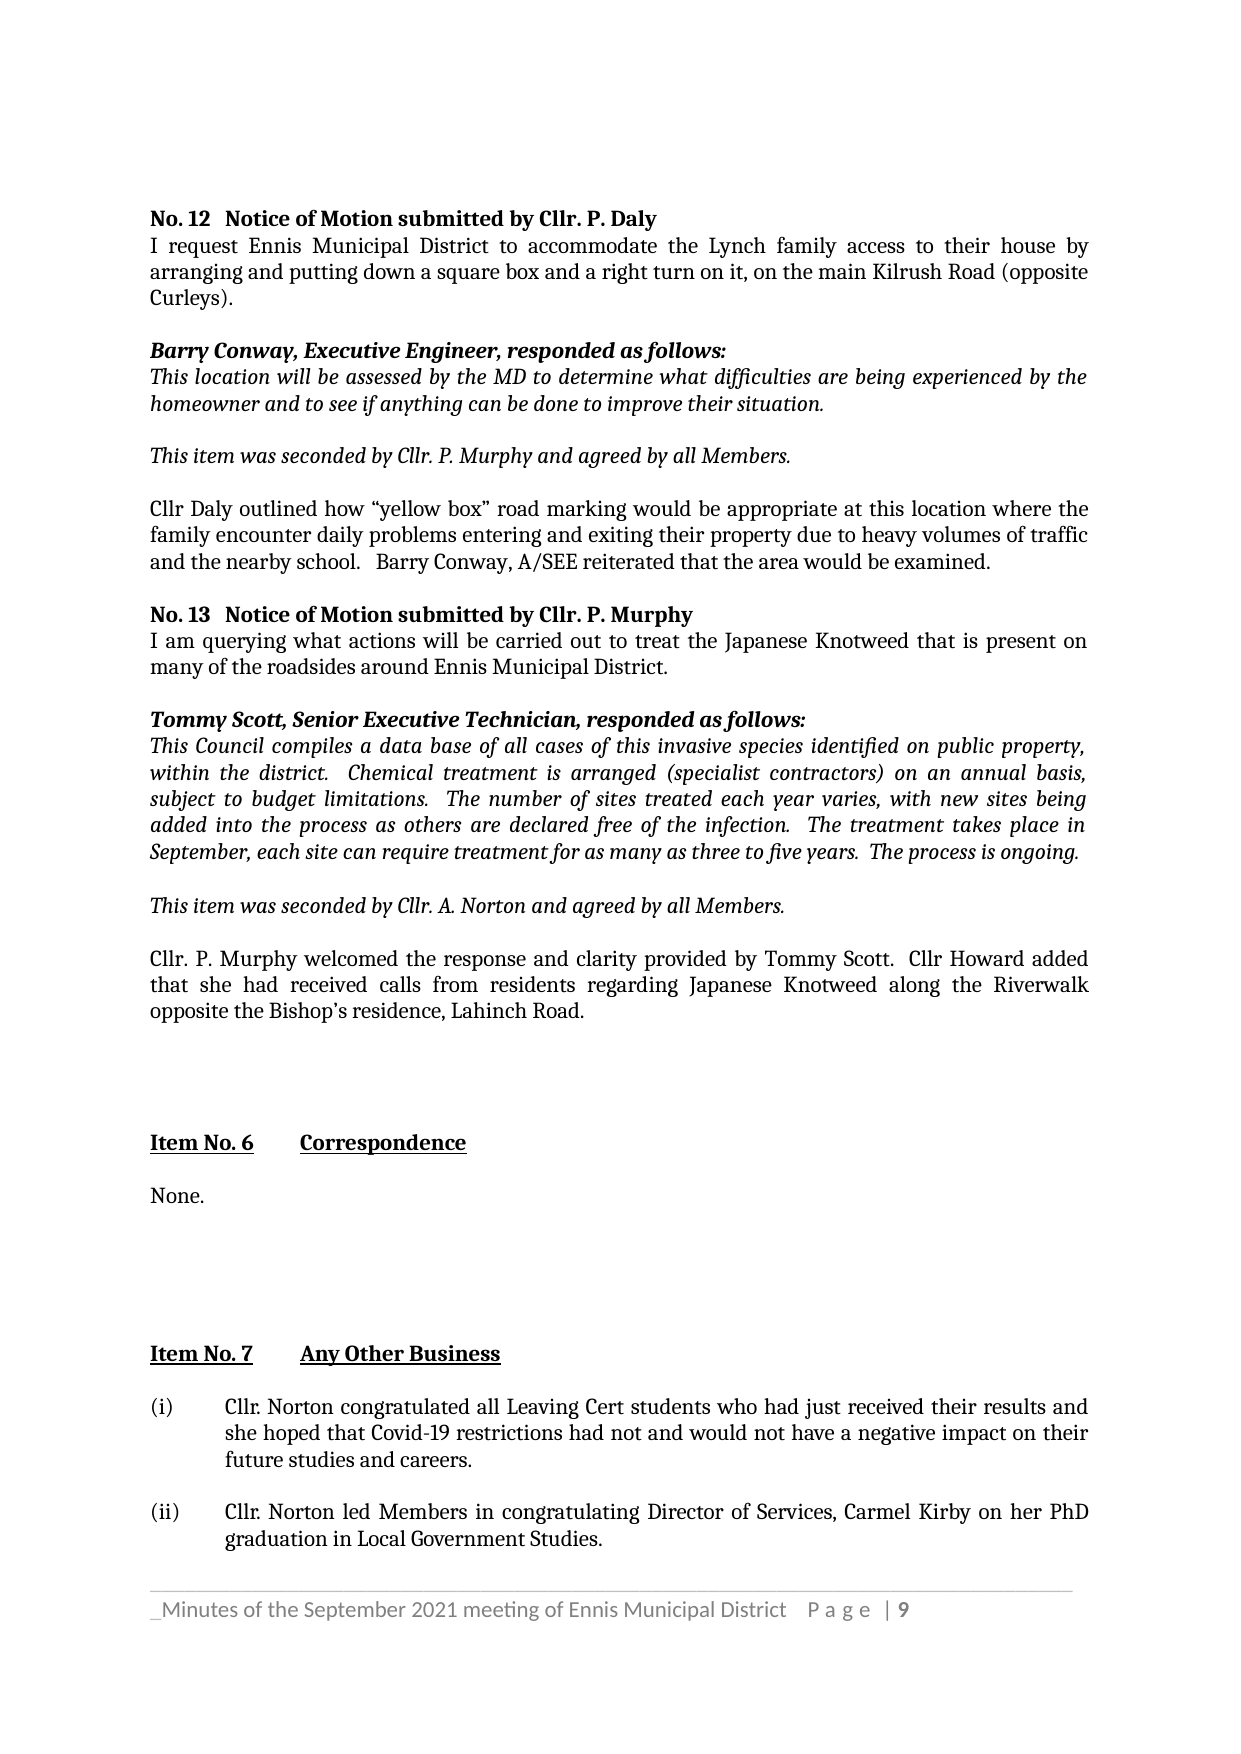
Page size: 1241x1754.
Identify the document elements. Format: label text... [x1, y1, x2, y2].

text Tommy Scott, Senior Executive Technician, responded as follows: [150, 707, 1090, 733]
text None. [150, 1183, 1090, 1209]
text No. 13 Notice of Motion submitted by Cllr. P. Murphy [150, 601, 1090, 628]
text Item No. 6 Correspondence [150, 1130, 1090, 1156]
text Cllr Daly outlined how “yellow box” road marking would be appropriate at this location where the family encounter daily problems entering and exiting their property due to heavy volumes of traffic and the nearby school. Barry Conway, A/SEE reiterated that the area would be examined. [150, 496, 1090, 575]
text (i) Cllr. Norton congratulated all Leaving Cert students who had just received their results and she hoped that Covid-19 restrictions had not and would not have a negative impact on their future studies and careers. [150, 1394, 1090, 1473]
text This Council compiles a data base of all cases of this invasive species identified on public property, within the district. Chemical treatment is arranged (specialist contractors) on an annual basis, subject to budget limitations. The number of sites treated each year varies, with new sites being added into the process as others are declared free of the infection. The treatment takes place in September, each site can require treatment for as many as three to five years. The process is ongoing. [150, 733, 1090, 865]
text This item was seconded by Cllr. A. Norton and agreed by all Members. [150, 893, 1090, 919]
text Cllr. P. Murphy welcomed the response and clarity provided by Tommy Scott. Cllr Howard added that she had received calls from residents regarding Japanese Knotweed along the Riverwalk opposite the Bishop’s residence, Lahinch Road. [150, 946, 1090, 1025]
text I am querying what actions will be carried out to treat the Japanese Knotweed that is present on many of the roadsides around Ennis Municipal District. [150, 628, 1090, 680]
text Item No. 7 Any Other Business [150, 1341, 1090, 1367]
text This item was seconded by Cllr. P. Murphy and agreed by all Members. [150, 443, 1090, 469]
text Barry Conway, Executive Engineer, responded as follows: [150, 338, 1090, 364]
text I request Ennis Municipal District to accommodate the Lynch family access to their house by arranging and putting down a square box and a right turn on it, on the main Kilrush Road (opposite Curleys). [150, 232, 1090, 311]
text (ii) Cllr. Norton led Members in congratulating Director of Services, Carmel Kirby on her PhD graduation in Local Government Studies. [150, 1499, 1090, 1552]
text No. 12 Notice of Motion submitted by Cllr. P. Daly [150, 206, 1090, 232]
text This location will be assessed by the MD to determine what difficulties are being experienced by the homeowner and to see if anything can be done to improve their situation. [150, 364, 1090, 417]
